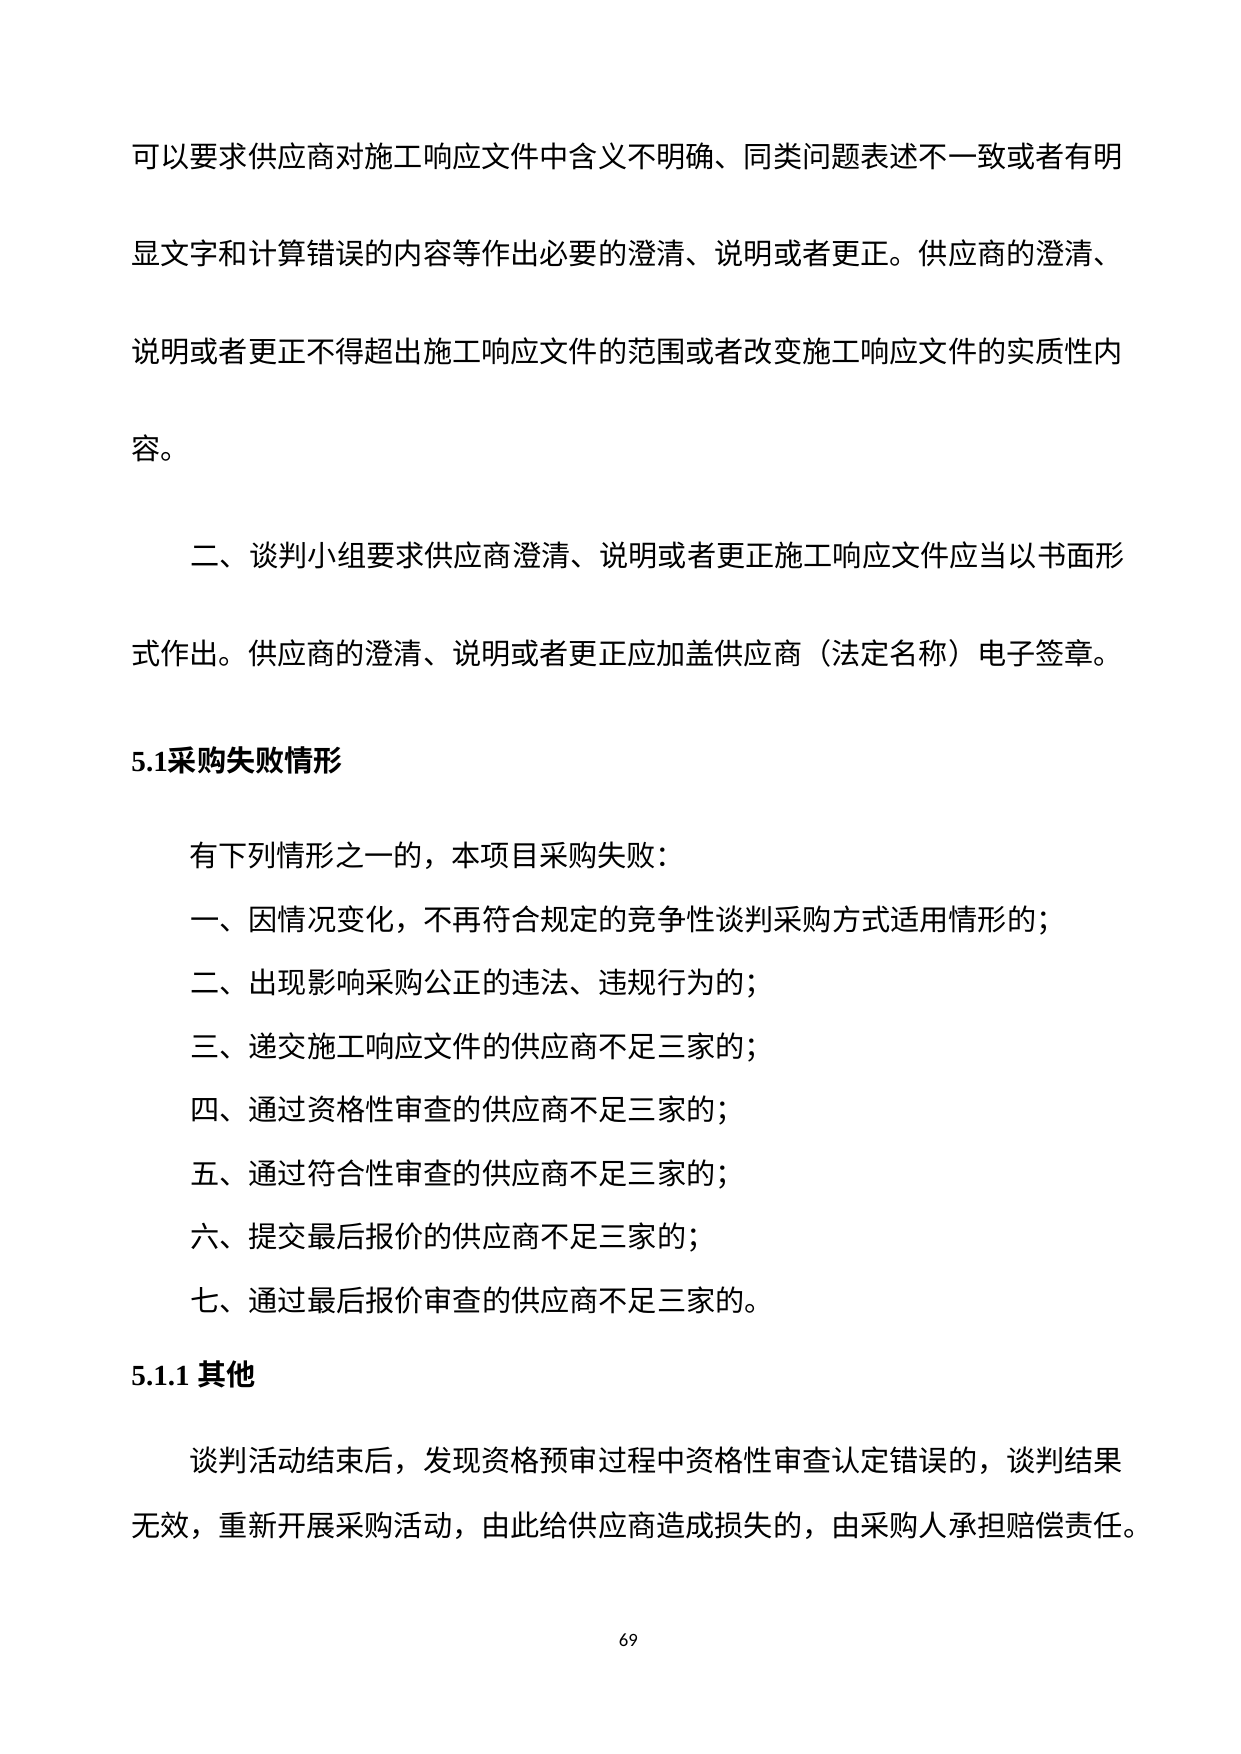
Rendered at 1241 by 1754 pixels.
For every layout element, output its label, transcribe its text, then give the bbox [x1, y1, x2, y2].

subtitle 采购失败情形 [131, 726, 1125, 791]
list 谈判小组要求供应商澄清、说明或者更正施工响应文件应当以书面形式作出。供应商的澄清、说明或者更正应加盖供应商（法定名称）电子签章。 [131, 522, 1125, 684]
text 二、出现影响采购公正的违法、违规行为的； [131, 960, 1125, 1002]
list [131, 122, 1125, 479]
text 一、因情况变化，不再符合规定的竞争性谈判采购方式适用情形的； [131, 896, 1125, 939]
text 三、递交施工响应文件的供应商不足三家的； [131, 1023, 1125, 1066]
text 四、通过资格性审查的供应商不足三家的； [131, 1087, 1125, 1129]
text 七、通过最后报价审查的供应商不足三家的。 [131, 1277, 1125, 1319]
text 六、提交最后报价的供应商不足三家的； [131, 1214, 1125, 1256]
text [131, 1427, 1125, 1557]
text 有下列情形之一的，本项目采购失败： [131, 833, 1125, 875]
text 五、通过符合性审查的供应商不足三家的； [131, 1150, 1125, 1192]
subtitle 其他 [131, 1341, 1125, 1406]
